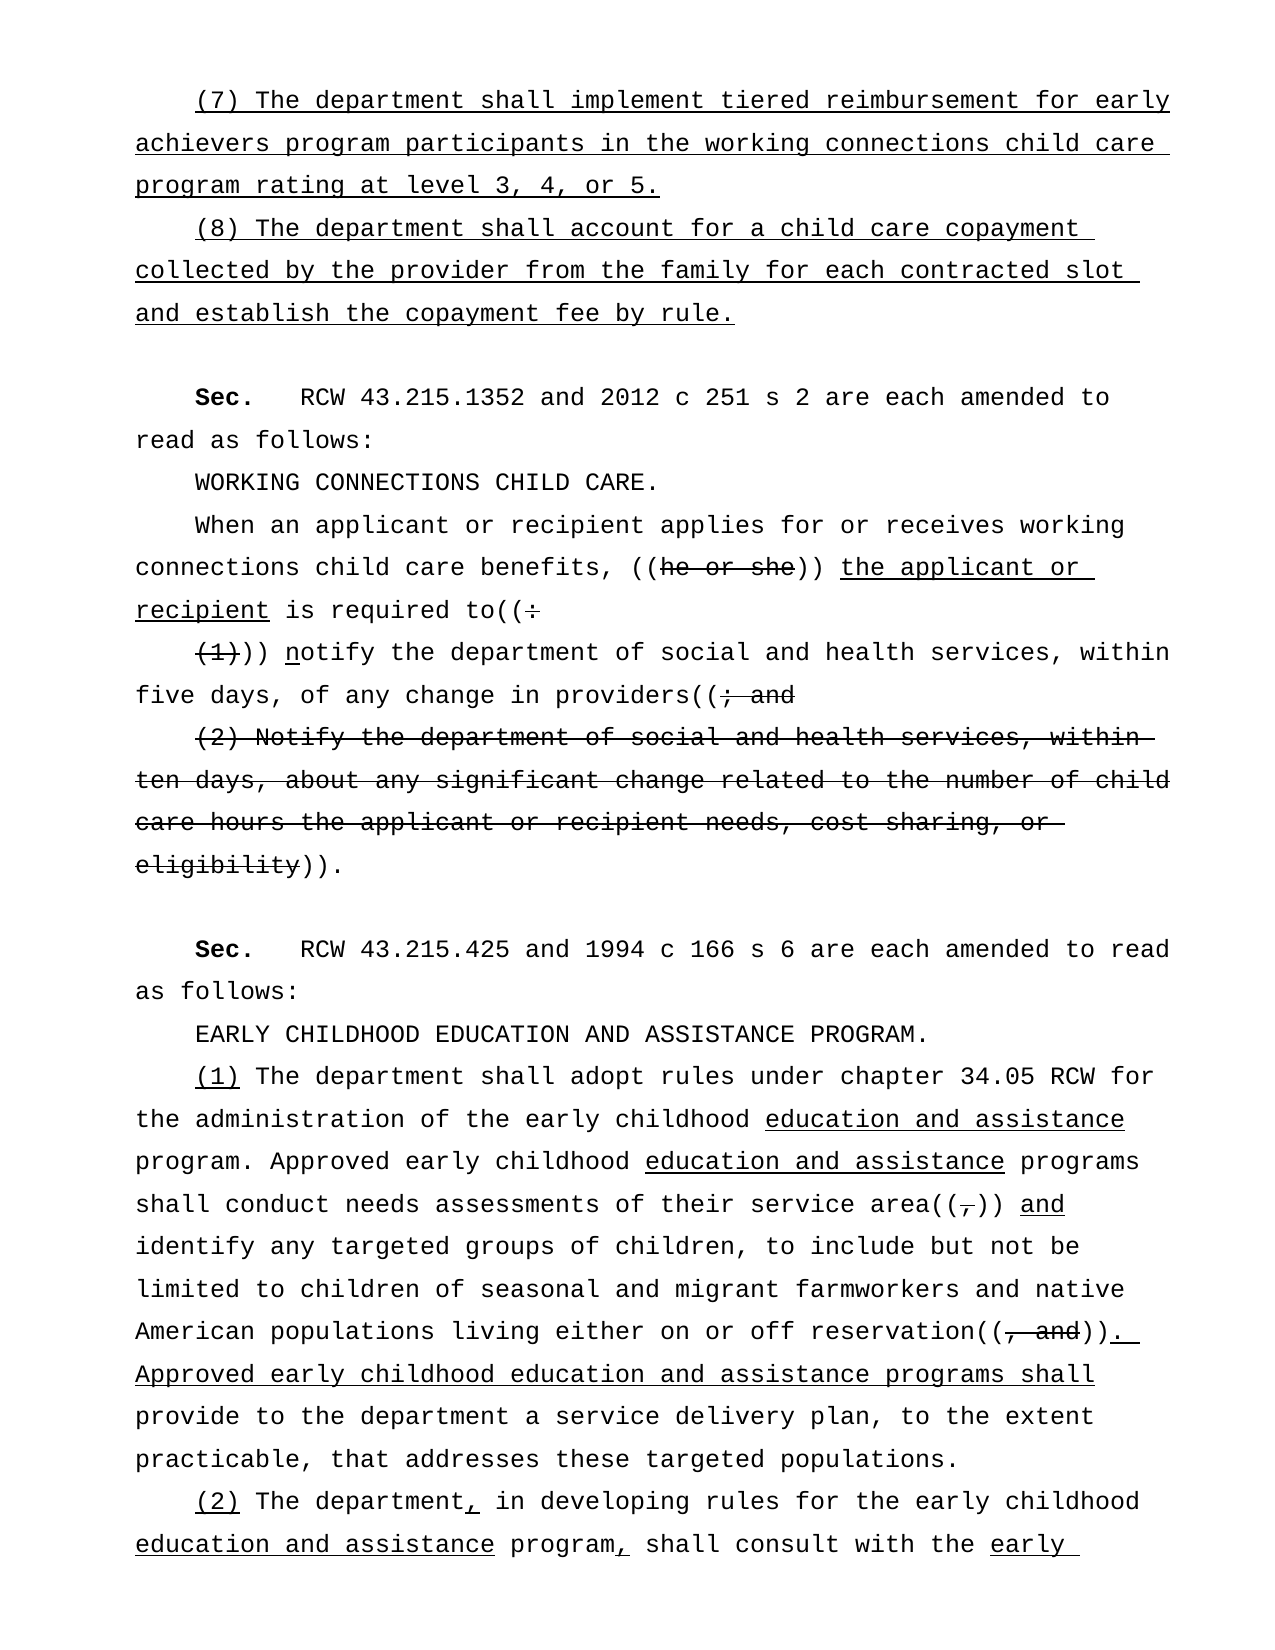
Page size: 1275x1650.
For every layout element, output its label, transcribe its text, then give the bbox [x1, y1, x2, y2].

text EARLY CHILDHOOD EDUCATION AND ASSISTANCE PROGRAM. [135, 1008, 1170, 1051]
text (8) The department shall account for a child care copayment collected by the provider from the family for each contracted slot and establish the copayment fee by rule. [135, 202, 1170, 330]
text (2) Notify the department of social and health services, within ten days, about any significant change related to the number of child care hours the applicant or recipient needs, cost sharing, or eligibility)). [135, 782, 1170, 882]
text (1))) notify the department of social and health services, within five days, of any change in providers((; and [135, 627, 1170, 712]
text (2) Notify the department of social and health services, within ten days, about any significant change related to the number of child care hours the applicant or recipient needs, cost sharing, or eligibility)). [135, 712, 1170, 781]
text (7) The department shall implement tiered reimbursement for early achievers program participants in the working connections child care program rating at level 3, 4, or 5. [135, 155, 1170, 202]
text WORKING CONNECTIONS CHILD CARE. [135, 457, 1170, 499]
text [135, 1476, 1170, 1561]
text Sec. RCW 43.215.425 and 1994 c 166 s 6 are each amended to read as follows: [135, 923, 1170, 1008]
text (1) The department shall adopt rules under chapter 34.05 RCW for the administration of the early childhood education and assistance program. Approved early childhood education and assistance programs shall conduct needs assessments of their service area((,)) and identify any targeted groups of children, to include but not be limited to children of seasonal and migrant farmworkers and native American populations living either on or off reservation((, and)). Approved early childhood education and assistance programs shall provide to the department a service delivery plan, to the extent practicable, that addresses these targeted populations. [135, 1051, 1170, 1476]
text Sec. RCW 43.215.1352 and 2012 c 251 s 2 are each amended to read as follows: [135, 372, 1170, 457]
text When an applicant or recipient applies for or receives working connections child care benefits, ((he or she)) the applicant or recipient is required to((: [135, 499, 1170, 627]
text (7) The department shall implement tiered reimbursement for early achievers program participants in the working connections child care program rating at level 3, 4, or 5. [135, 75, 1170, 154]
